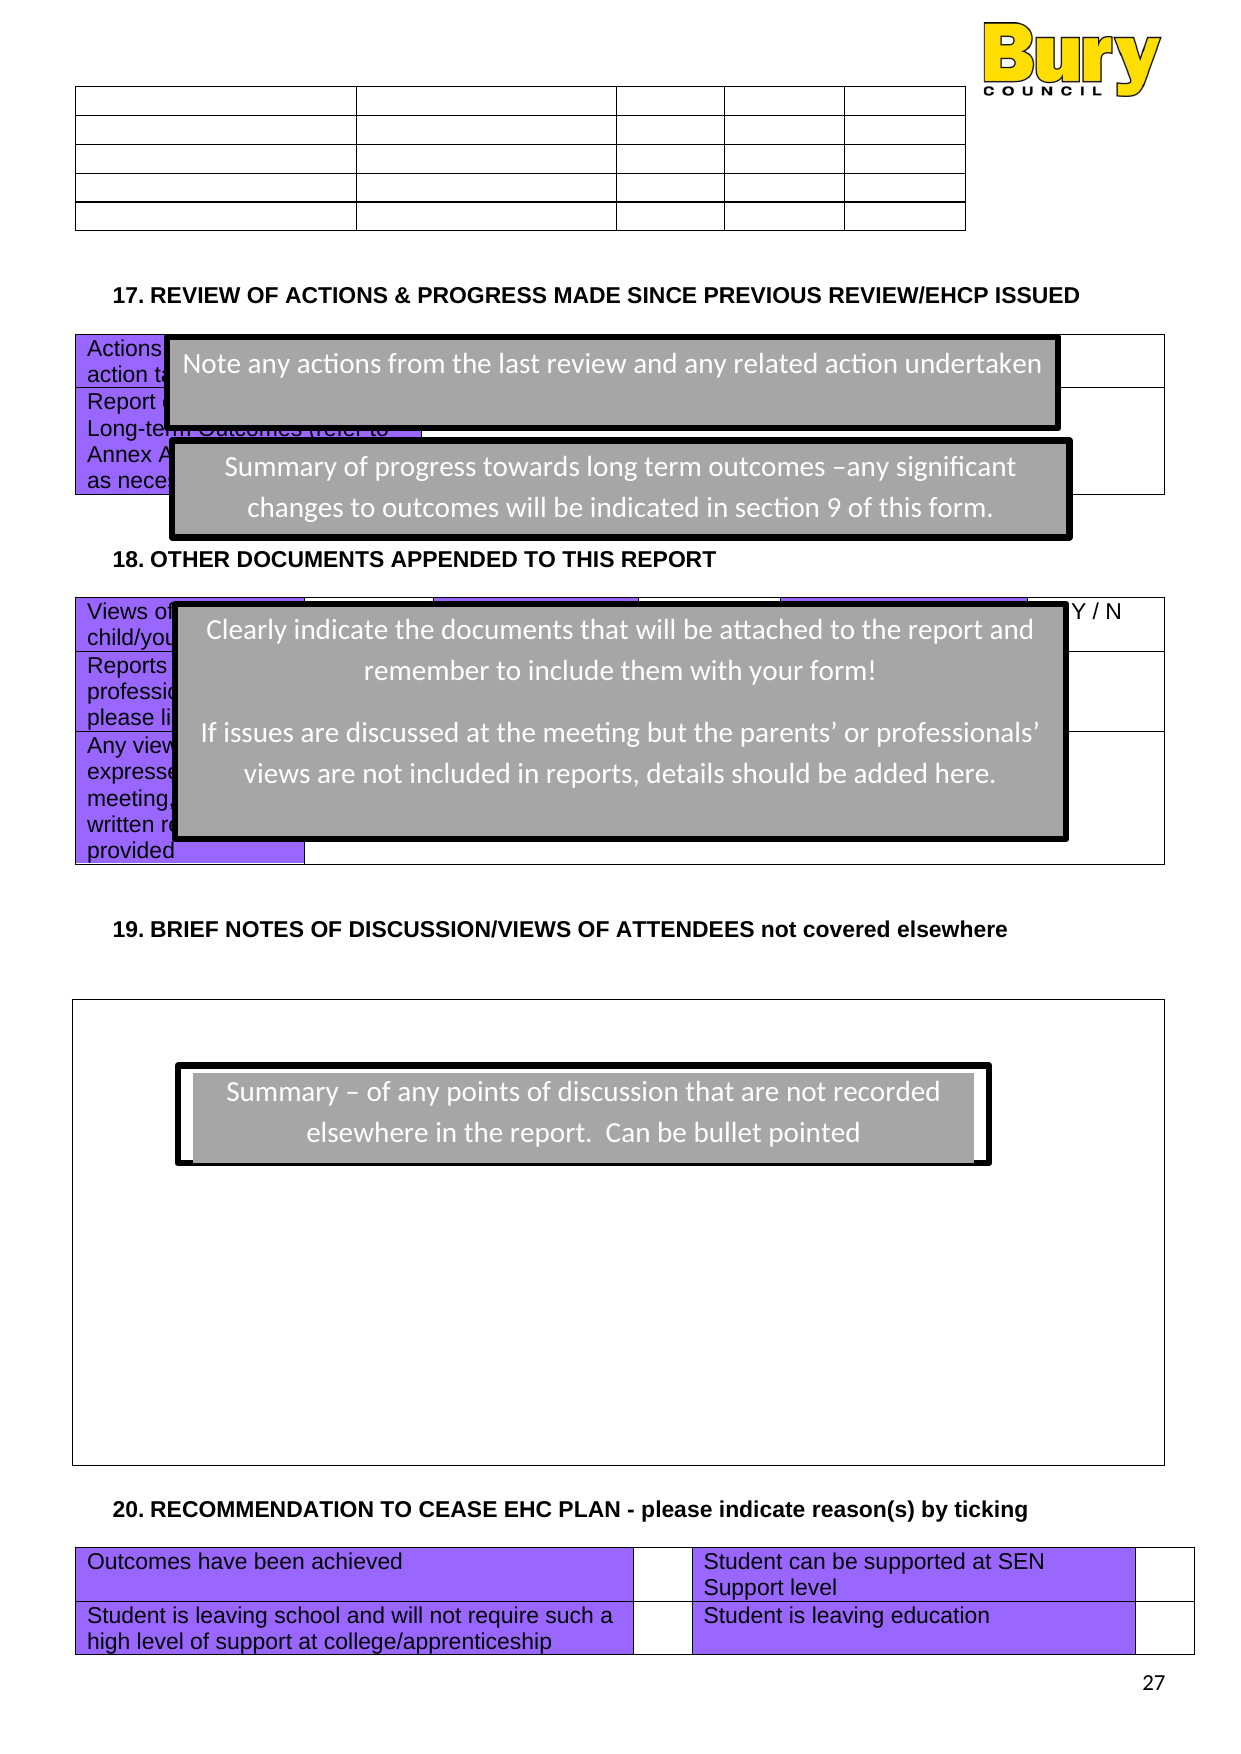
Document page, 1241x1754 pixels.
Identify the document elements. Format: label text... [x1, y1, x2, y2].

table_header [73, 1000, 1164, 1464]
table_cell [617, 174, 724, 201]
table_cell Report on progress towards Long-term Outcomes (refer to Annex A reviews and append as necessary) [76, 388, 311, 494]
table_header [1136, 1548, 1194, 1601]
table_cell [357, 145, 616, 172]
table_header [634, 1548, 692, 1601]
table_cell Student is leaving education [693, 1602, 1135, 1654]
table_cell [357, 87, 616, 114]
table_cell [845, 87, 965, 114]
table_cell [617, 203, 724, 230]
table_cell [76, 174, 356, 201]
table_cell Any views expressed at the meeting, but no written report provided [76, 732, 304, 863]
table_cell [725, 145, 844, 172]
table_cell [76, 87, 356, 114]
table_cell [725, 116, 844, 143]
table_cell [76, 116, 356, 143]
table_cell [617, 145, 724, 172]
table_cell [357, 174, 616, 201]
table_cell [725, 203, 844, 230]
table_header Views of the child/young person [76, 598, 304, 651]
table_cell [1069, 652, 1164, 731]
table_cell [845, 116, 965, 143]
table_header Student can be supported at SEN Support level [693, 1548, 1135, 1601]
table_header Actions agreed at last review & action taken/progress made [76, 335, 164, 387]
list BRIEF NOTES OF DISCUSSION/VIEWS OF ATTENDEES not covered elsewhere [112, 916, 1165, 974]
table_cell [845, 174, 965, 201]
list REVIEW OF ACTIONS & PROGRESS MADE SINCE PREVIOUS REVIEW/EHCP ISSUED [112, 282, 1165, 309]
table_cell [305, 732, 1164, 863]
picture [983, 22, 1166, 97]
table_cell [617, 116, 724, 143]
table_cell [845, 203, 965, 230]
table_cell Reports from other professionals please list: [76, 652, 172, 731]
list RECOMMENDATION TO CEASE EHC PLAN - please indicate reason(s) by ticking [112, 1496, 1165, 1522]
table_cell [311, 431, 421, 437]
table_cell [725, 87, 844, 114]
table_cell [357, 116, 616, 143]
table_cell [845, 145, 965, 172]
table_cell [634, 1602, 692, 1654]
table_cell [76, 203, 356, 230]
table_cell [725, 174, 844, 201]
table_header [1061, 335, 1164, 387]
list OTHER DOCUMENTS APPENDED TO THIS REPORT [112, 546, 1165, 572]
table_cell [422, 388, 1164, 494]
table_cell [76, 145, 356, 172]
table_cell [1136, 1602, 1194, 1654]
table_header Outcomes have been achieved [76, 1548, 633, 1601]
table_header Y / N [1028, 598, 1164, 651]
table_cell Student is leaving school and will not require such a high level of support at college/apprenticeship [76, 1602, 633, 1654]
table_cell [357, 203, 616, 230]
table_cell [617, 87, 724, 114]
